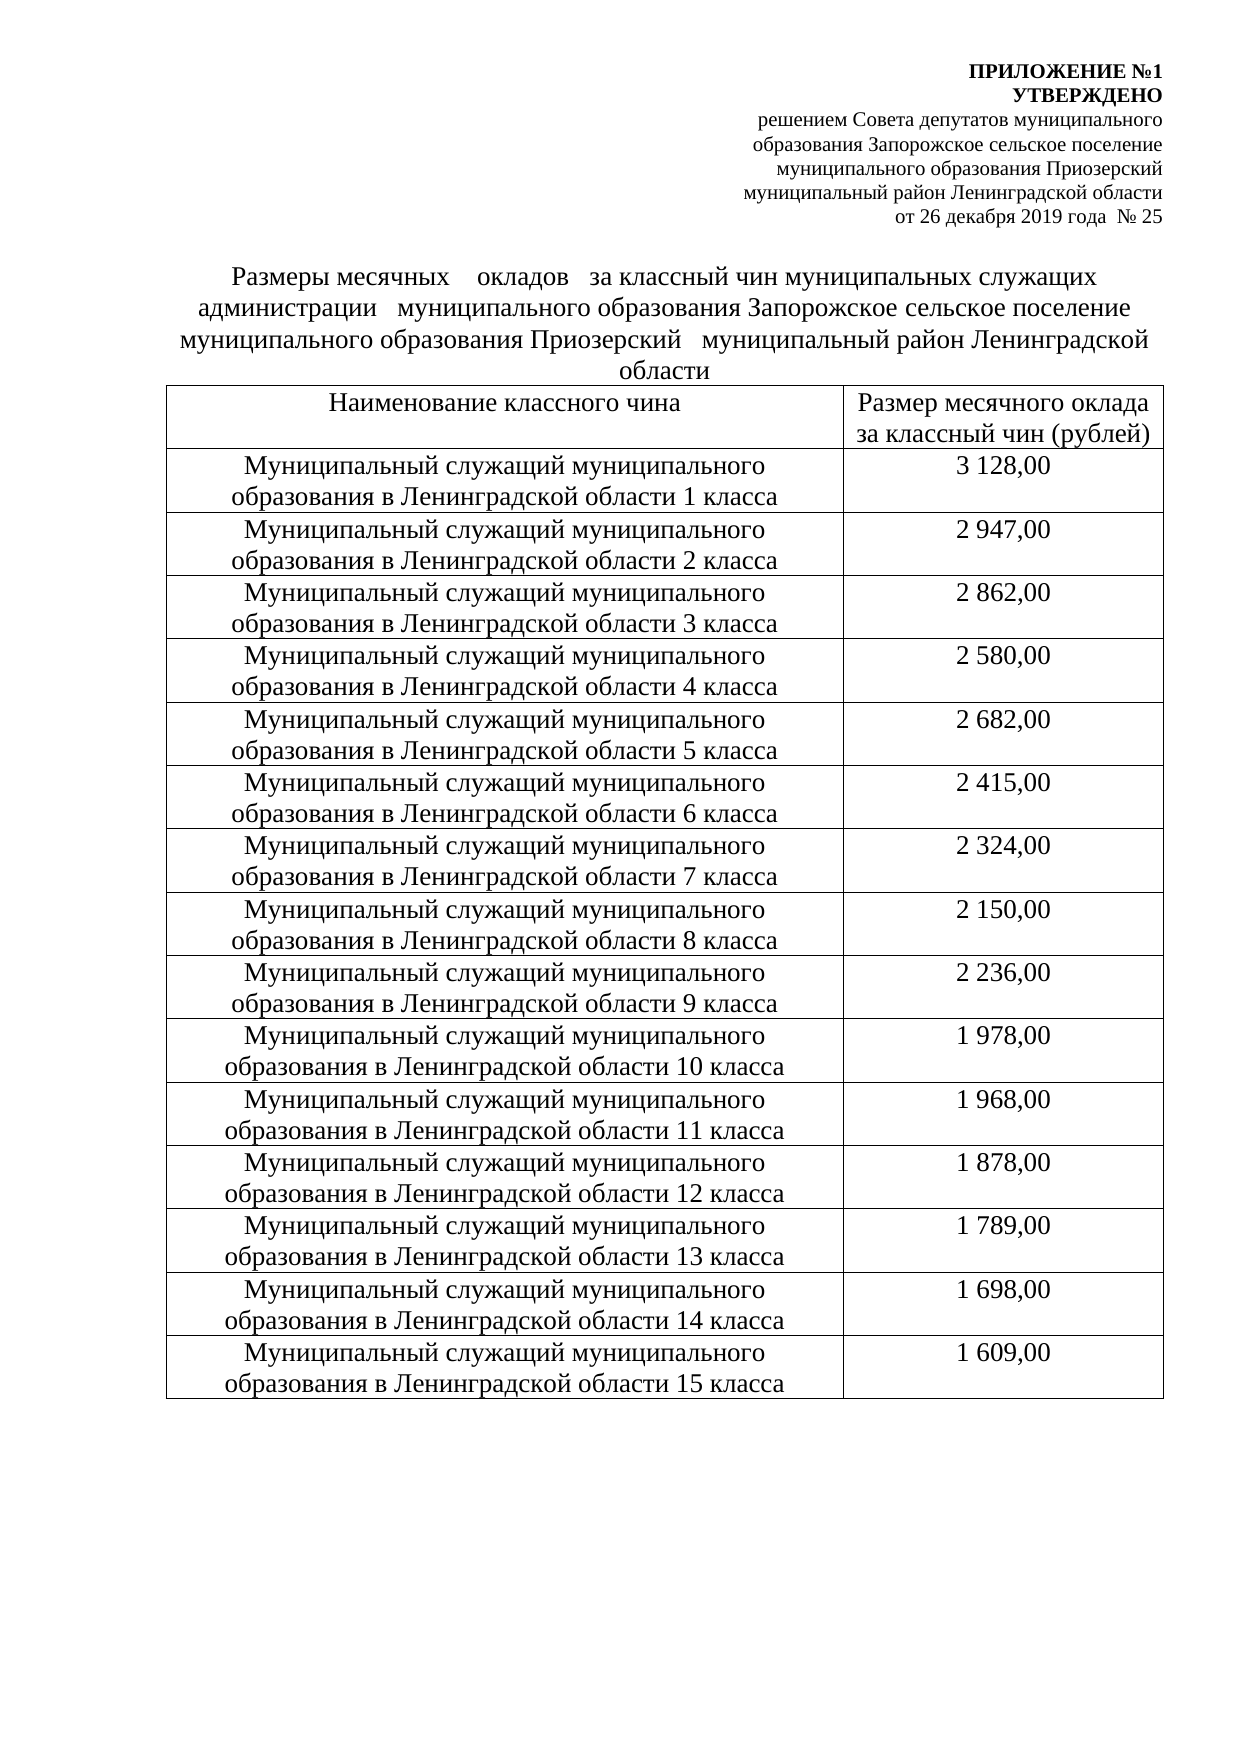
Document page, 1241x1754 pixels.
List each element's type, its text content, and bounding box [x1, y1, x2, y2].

table_cell 2 415,00 [844, 766, 1163, 828]
table_cell 2 150,00 [844, 893, 1163, 955]
table_cell Муниципальный служащий муниципального образования в Ленинградской области 4 класса [167, 639, 843, 702]
table_cell 2 862,00 [844, 576, 1163, 638]
table_cell Муниципальный служащий муниципального образования в Ленинградской области 10 класса [167, 1019, 843, 1082]
text от 26 декабря 2019 года № 25 [681, 204, 1163, 228]
table_cell 2 236,00 [844, 956, 1163, 1018]
text УТВЕРЖДЕНО [681, 83, 1163, 107]
table_cell Муниципальный служащий муниципального образования в Ленинградской области 14 класса [167, 1273, 843, 1335]
table_cell 2 947,00 [844, 513, 1163, 575]
table_header Размер месячного оклада за классный чин (рублей) [844, 386, 1163, 448]
table_cell 1 978,00 [844, 1019, 1163, 1082]
table_cell Муниципальный служащий муниципального образования в Ленинградской области 11 класса [167, 1083, 843, 1145]
table_cell Муниципальный служащий муниципального образования в Ленинградской области 12 класса [167, 1146, 843, 1208]
table_cell Муниципальный служащий муниципального образования в Ленинградской области 6 класса [167, 766, 843, 828]
table_header Наименование классного чина [167, 386, 843, 448]
table_cell Муниципальный служащий муниципального образования в Ленинградской области 13 класса [167, 1209, 843, 1272]
table_cell Муниципальный служащий муниципального образования в Ленинградской области 5 класса [167, 703, 843, 765]
text ПРИЛОЖЕНИЕ №1 [681, 59, 1163, 83]
table_cell Муниципальный служащий муниципального образования в Ленинградской области 1 класса [167, 449, 843, 512]
table_cell 2 580,00 [844, 639, 1163, 702]
table_cell Муниципальный служащий муниципального образования в Ленинградской области 15 класса [167, 1336, 843, 1398]
table_cell Муниципальный служащий муниципального образования в Ленинградской области 7 класса [167, 829, 843, 892]
table_cell Муниципальный служащий муниципального образования в Ленинградской области 3 класса [167, 576, 843, 638]
text решением Совета депутатов муниципального образования Запорожское сельское поселение муниципального образования Приозерский муниципальный район Ленинградской области [681, 107, 1163, 204]
table_cell Муниципальный служащий муниципального образования в Ленинградской области 8 класса [167, 893, 843, 955]
text Размеры месячных окладов за классный чин муниципальных служащих администрации муниципального образования Запорожское сельское поселение муниципального образования Приозерский муниципальный район Ленинградской области [177, 260, 1152, 385]
table_cell Муниципальный служащий муниципального образования в Ленинградской области 2 класса [167, 513, 843, 575]
table_cell 3 128,00 [844, 449, 1163, 512]
table_cell 1 968,00 [844, 1083, 1163, 1145]
table_cell 1 698,00 [844, 1273, 1163, 1335]
table_cell 1 878,00 [844, 1146, 1163, 1208]
table_cell 2 682,00 [844, 703, 1163, 765]
table_cell Муниципальный служащий муниципального образования в Ленинградской области 9 класса [167, 956, 843, 1018]
table_cell 1 789,00 [844, 1209, 1163, 1272]
table_cell 2 324,00 [844, 829, 1163, 892]
table_cell 1 609,00 [844, 1336, 1163, 1398]
